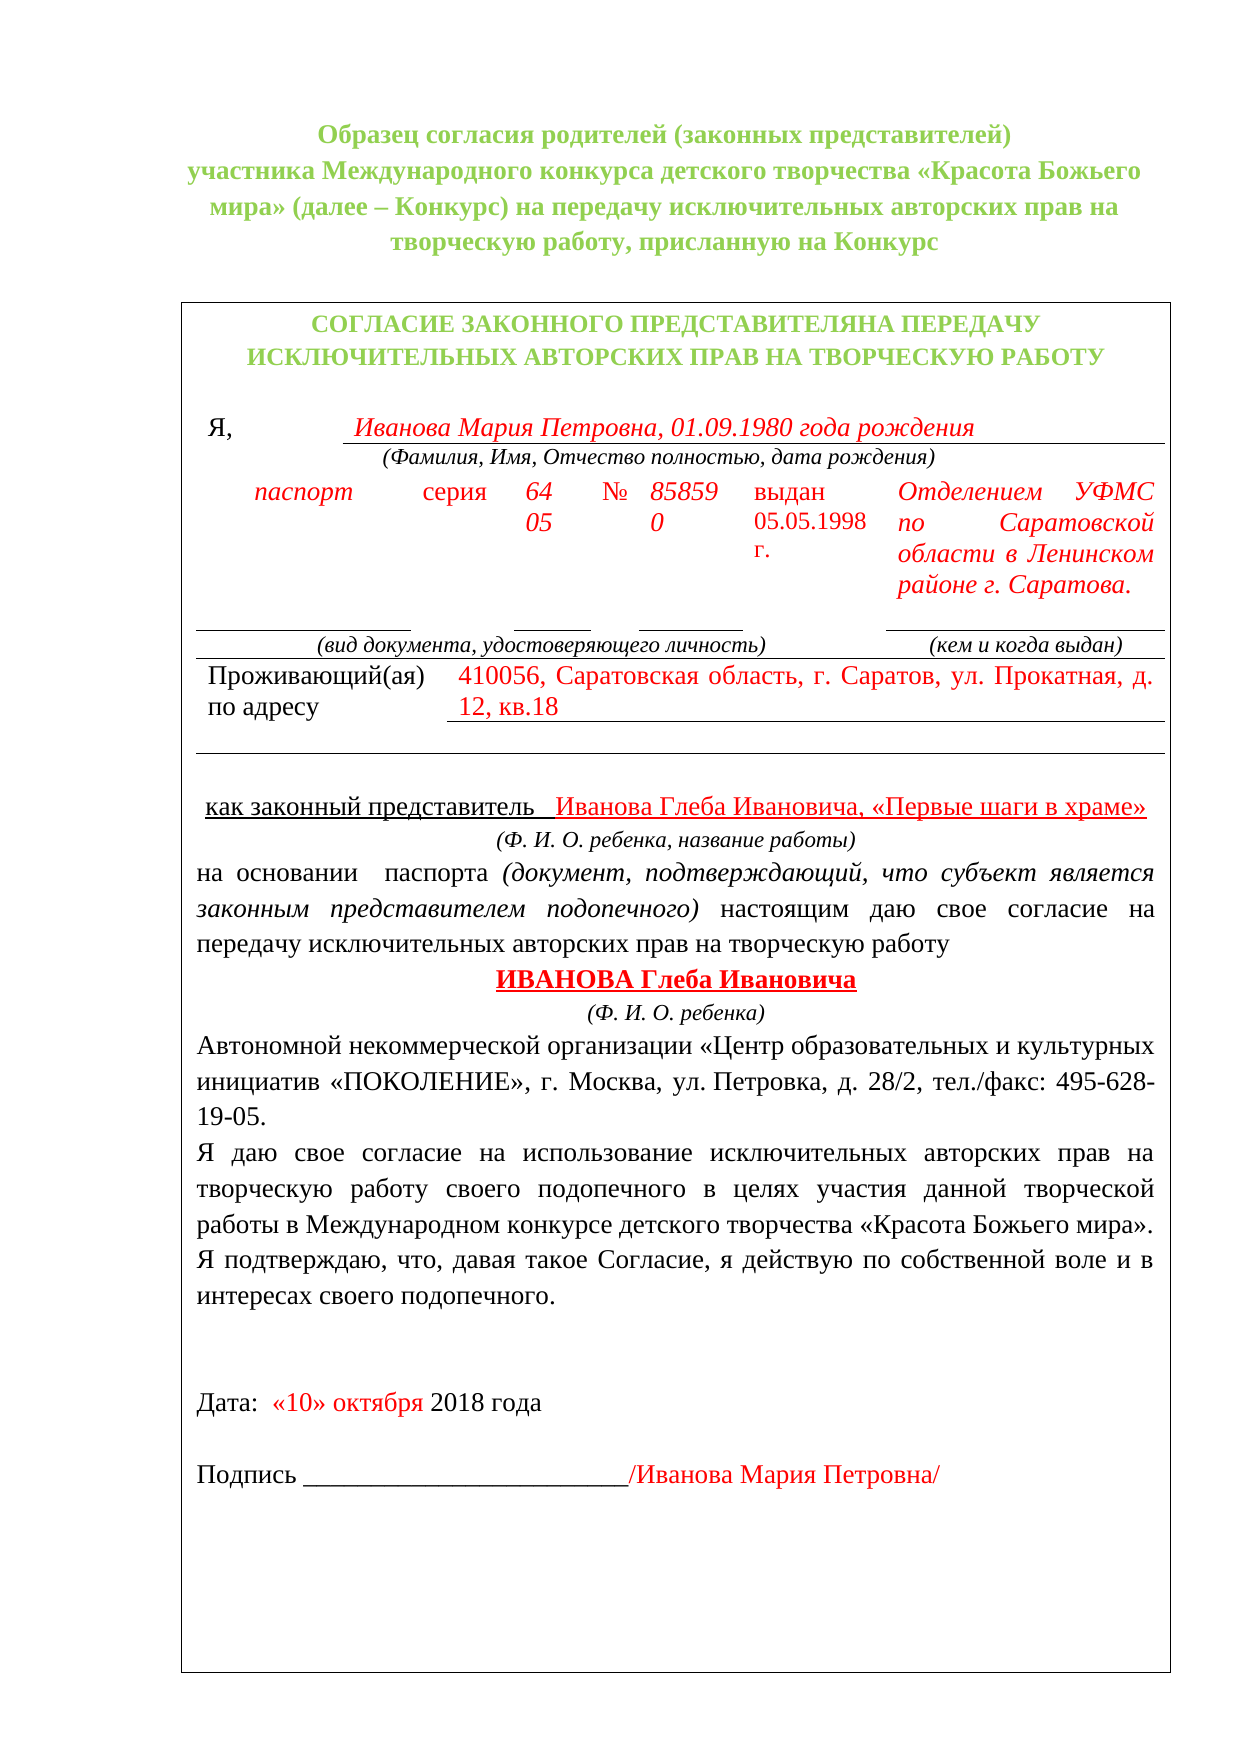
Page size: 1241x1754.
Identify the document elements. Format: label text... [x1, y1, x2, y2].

text участника Международного конкурса детского творчества «Красота Божьего мира» (далее – Конкурс) на передачу исключительных авторских прав на творческую работу, присланную на Конкурс [177, 154, 1152, 256]
text Образец согласия родителей (законных представителей) [177, 118, 1152, 149]
